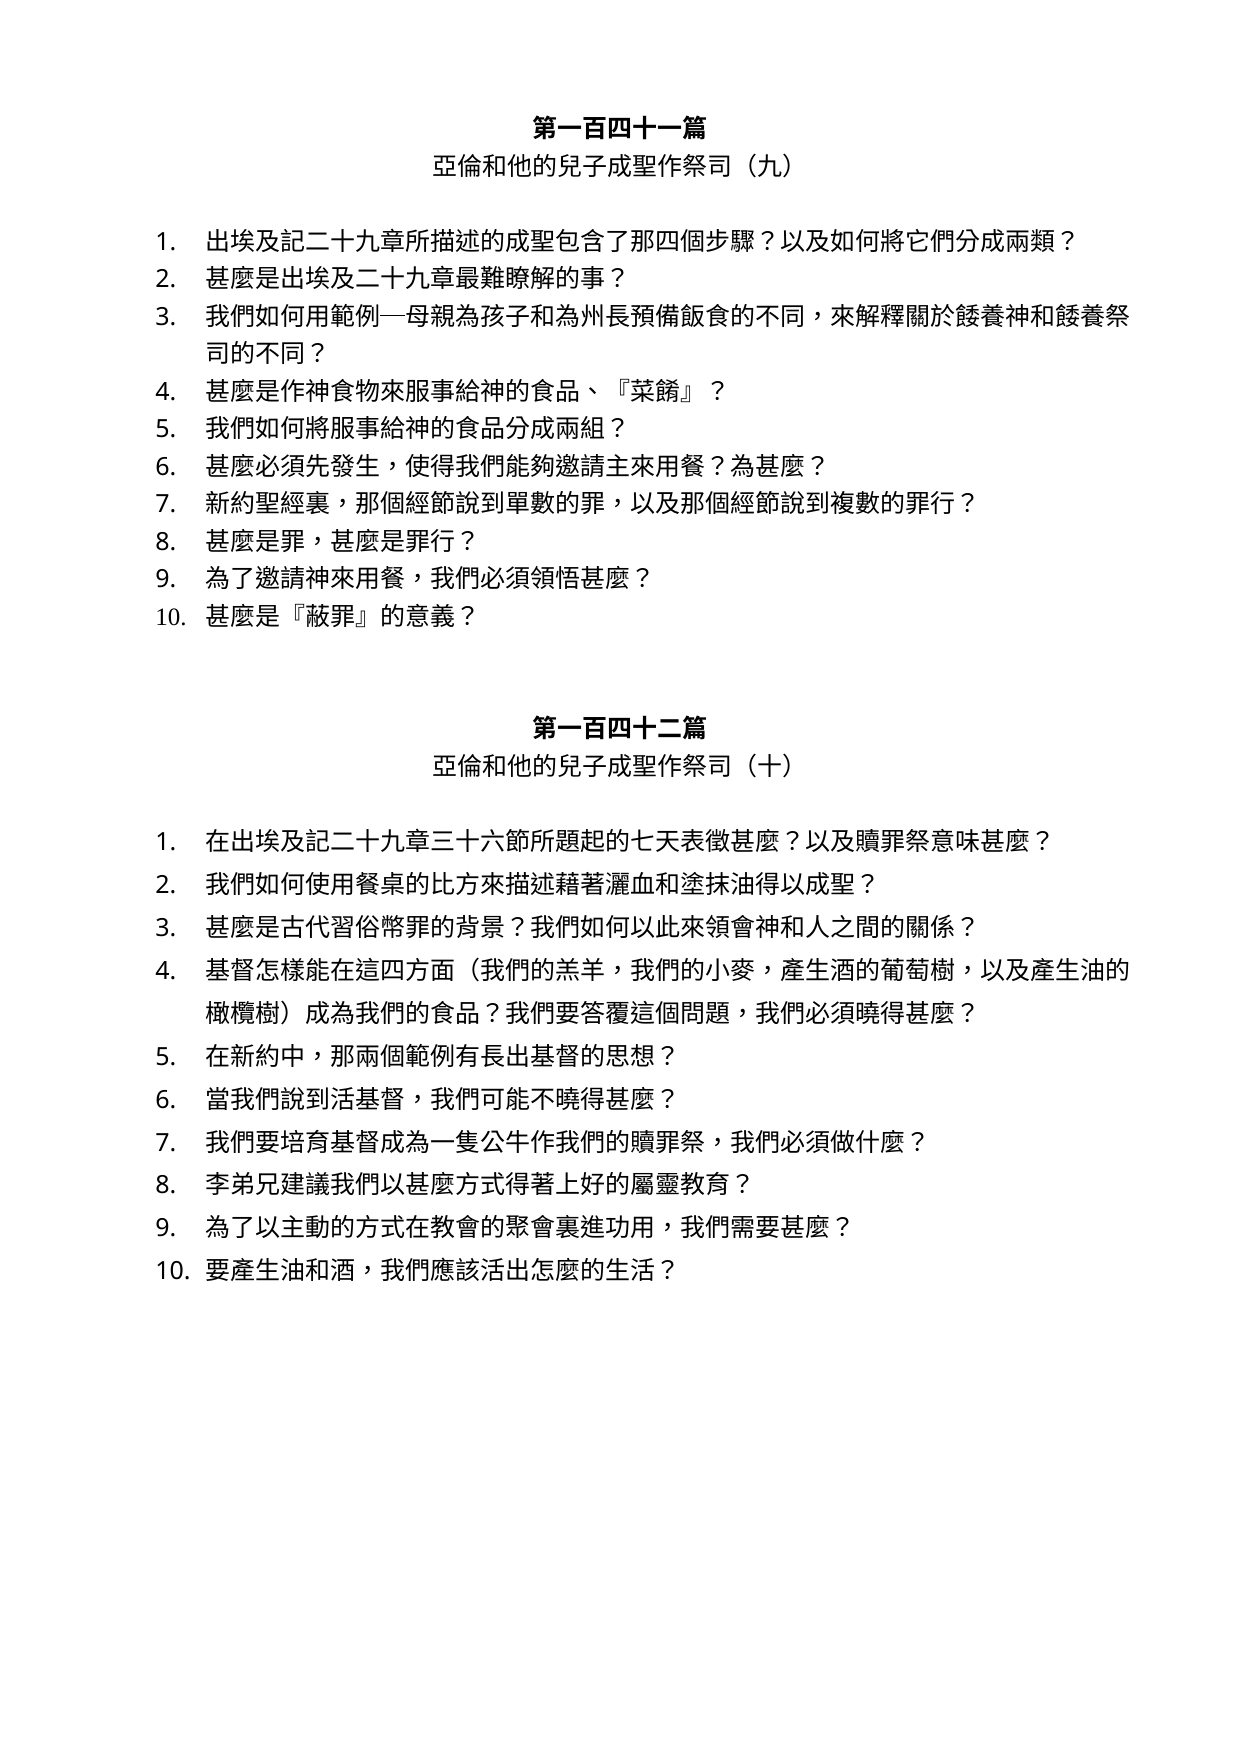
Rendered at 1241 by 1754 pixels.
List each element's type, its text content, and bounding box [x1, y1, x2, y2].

list 甚麼是罪，甚麼是罪行？ [155, 521, 1135, 558]
list 要產生油和酒，我們應該活出怎麼的生活？ [155, 1250, 1135, 1288]
list 甚麼是作神食物來服事給神的食品、『菜餚』？ [155, 371, 1135, 408]
list 基督怎樣能在這四方面（我們的羔羊，我們的小麥，產生酒的葡萄樹，以及產生油的橄欖樹）成為我們的食品？我們要答覆這個問題，我們必須曉得甚麼？ [155, 949, 1135, 1030]
list 為了以主動的方式在教會的聚會裏進功用，我們需要甚麼？ [155, 1207, 1135, 1245]
list 甚麼是古代習俗幣罪的背景？我們如何以此來領會神和人之間的關係？ [155, 907, 1135, 944]
list 新約聖經裏，那個經節說到單數的罪，以及那個經節說到複數的罪行？ [155, 483, 1135, 521]
list 出埃及記二十九章所描述的成聖包含了那四個步驟？以及如何將它們分成兩類？ [155, 221, 1135, 258]
list 在新約中，那兩個範例有長出基督的思想？ [155, 1036, 1135, 1073]
list 李弟兄建議我們以甚麼方式得著上好的屬靈教育？ [155, 1164, 1135, 1202]
list 為了邀請神來用餐，我們必須領悟甚麼？ [155, 558, 1135, 596]
list 甚麼是出埃及二十九章最難瞭解的事？ [155, 258, 1135, 296]
list 我們如何使用餐桌的比方來描述藉著灑血和塗抹油得以成聖？ [155, 864, 1135, 901]
list 當我們說到活基督，我們可能不曉得甚麼？ [155, 1078, 1135, 1116]
list 甚麼是『蔽罪』的意義？ [155, 596, 1135, 633]
text 第一百四十二篇 [105, 708, 1135, 746]
list 我們如何將服事給神的食品分成兩組？ [155, 408, 1135, 446]
list 我們要培育基督成為一隻公牛作我們的贖罪祭，我們必須做什麼？ [155, 1121, 1135, 1159]
list 甚麼必須先發生，使得我們能夠邀請主來用餐？為甚麼？ [155, 446, 1135, 483]
list 在出埃及記二十九章三十六節所題起的七天表徵甚麼？以及贖罪祭意味甚麼？ [155, 821, 1135, 858]
text 第一百四十一篇 [105, 108, 1135, 146]
text 亞倫和他的兒子成聖作祭司（十） [105, 746, 1135, 783]
list 我們如何用範例─母親為孩子和為州長預備飯食的不同，來解釋關於餧養神和餧養祭司的不同？ [155, 296, 1135, 371]
text 亞倫和他的兒子成聖作祭司（九） [105, 146, 1135, 183]
